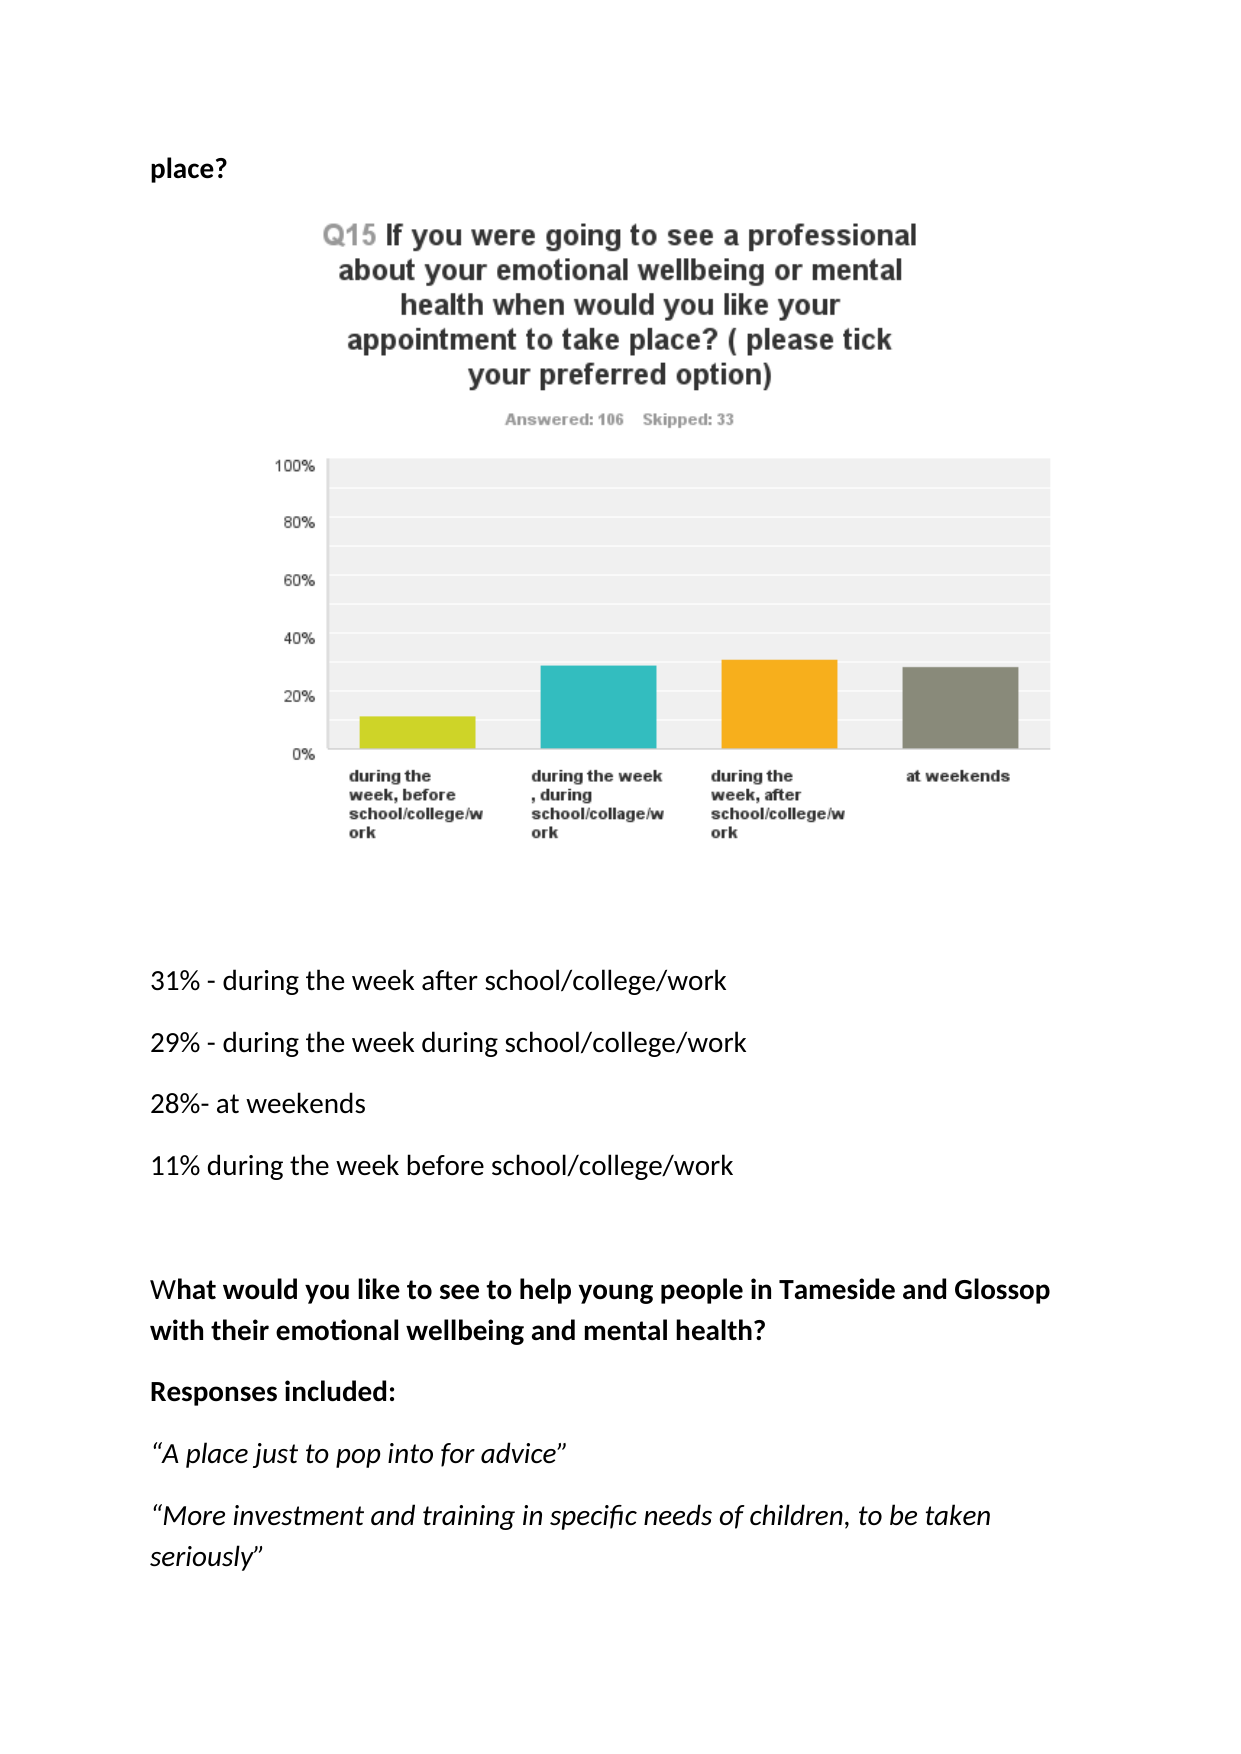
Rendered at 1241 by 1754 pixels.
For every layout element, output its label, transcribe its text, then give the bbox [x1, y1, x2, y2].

text 28%- at weekends [150, 1086, 1090, 1121]
picture [150, 189, 1091, 876]
text Responses included: [150, 1373, 1090, 1409]
text “A place just to pop into for advice” [150, 1435, 1090, 1471]
text What would you like to see to help young people in Tameside and Glossop with their emotional wellbeing and mental health? [150, 1271, 1090, 1347]
text 11% during the week before school/college/work [150, 1147, 1090, 1183]
text “More investment and training in specific needs of children, to be taken seriously” [150, 1497, 1090, 1574]
text If you were going to see a professional about your emotional health and wellbeing or mental health, when would you like your appointment to take place? [150, 150, 1090, 189]
text 31% - during the week after school/college/work [150, 962, 1090, 998]
text 29% - during the week during school/college/work [150, 1024, 1090, 1059]
